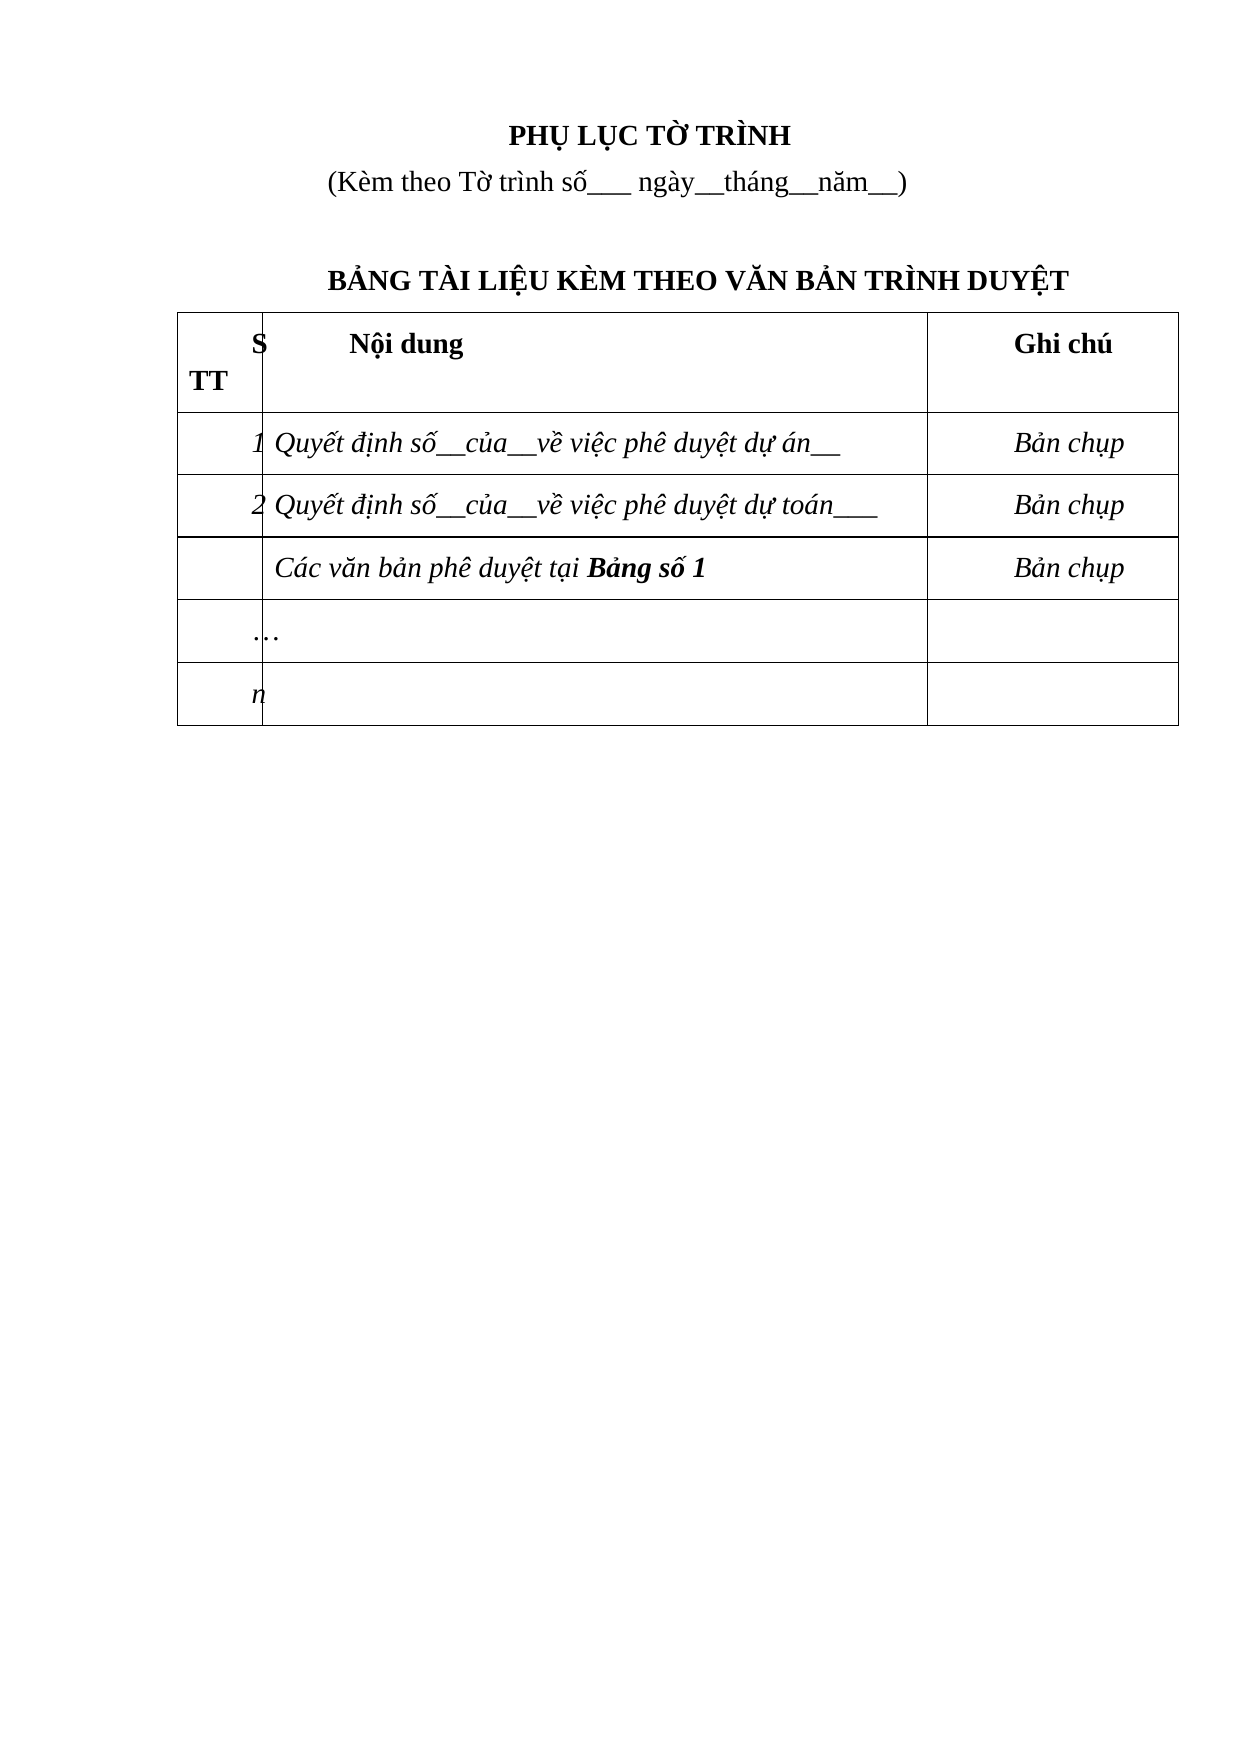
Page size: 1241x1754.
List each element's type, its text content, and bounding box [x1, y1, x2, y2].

table_cell [263, 600, 927, 662]
table_cell 2 [178, 475, 262, 536]
table_cell [928, 663, 1178, 725]
table_cell … [178, 600, 262, 662]
table_header Ghi chú [928, 313, 1178, 412]
table_cell Quyết định số__của__về việc phê duyệt dự án__ [263, 413, 927, 474]
table_cell [928, 600, 1178, 662]
text PHỤ LỤC TỜ TRÌNH [177, 118, 1122, 152]
list (Kèm theo Tờ trình số___ ngày__tháng__năm__) [252, 164, 1122, 198]
table_cell [178, 538, 262, 599]
table_cell Bản chụp [928, 413, 1178, 474]
table_cell Quyết định số__của__về việc phê duyệt dự toán___ [263, 475, 927, 536]
table_cell [263, 663, 927, 725]
table_cell Các văn bản phê duyệt tại Bảng số 1 [263, 538, 927, 599]
table_cell Bản chụp [928, 538, 1178, 599]
table_cell Bản chụp [928, 475, 1178, 536]
table_header STT [178, 313, 262, 412]
table_cell 1 [178, 413, 262, 474]
table_header Nội dung [263, 313, 927, 412]
list BẢNG TÀI LIỆU KÈM THEO VĂN BẢN TRÌNH DUYỆT [252, 263, 1122, 296]
table_cell n [178, 663, 262, 725]
